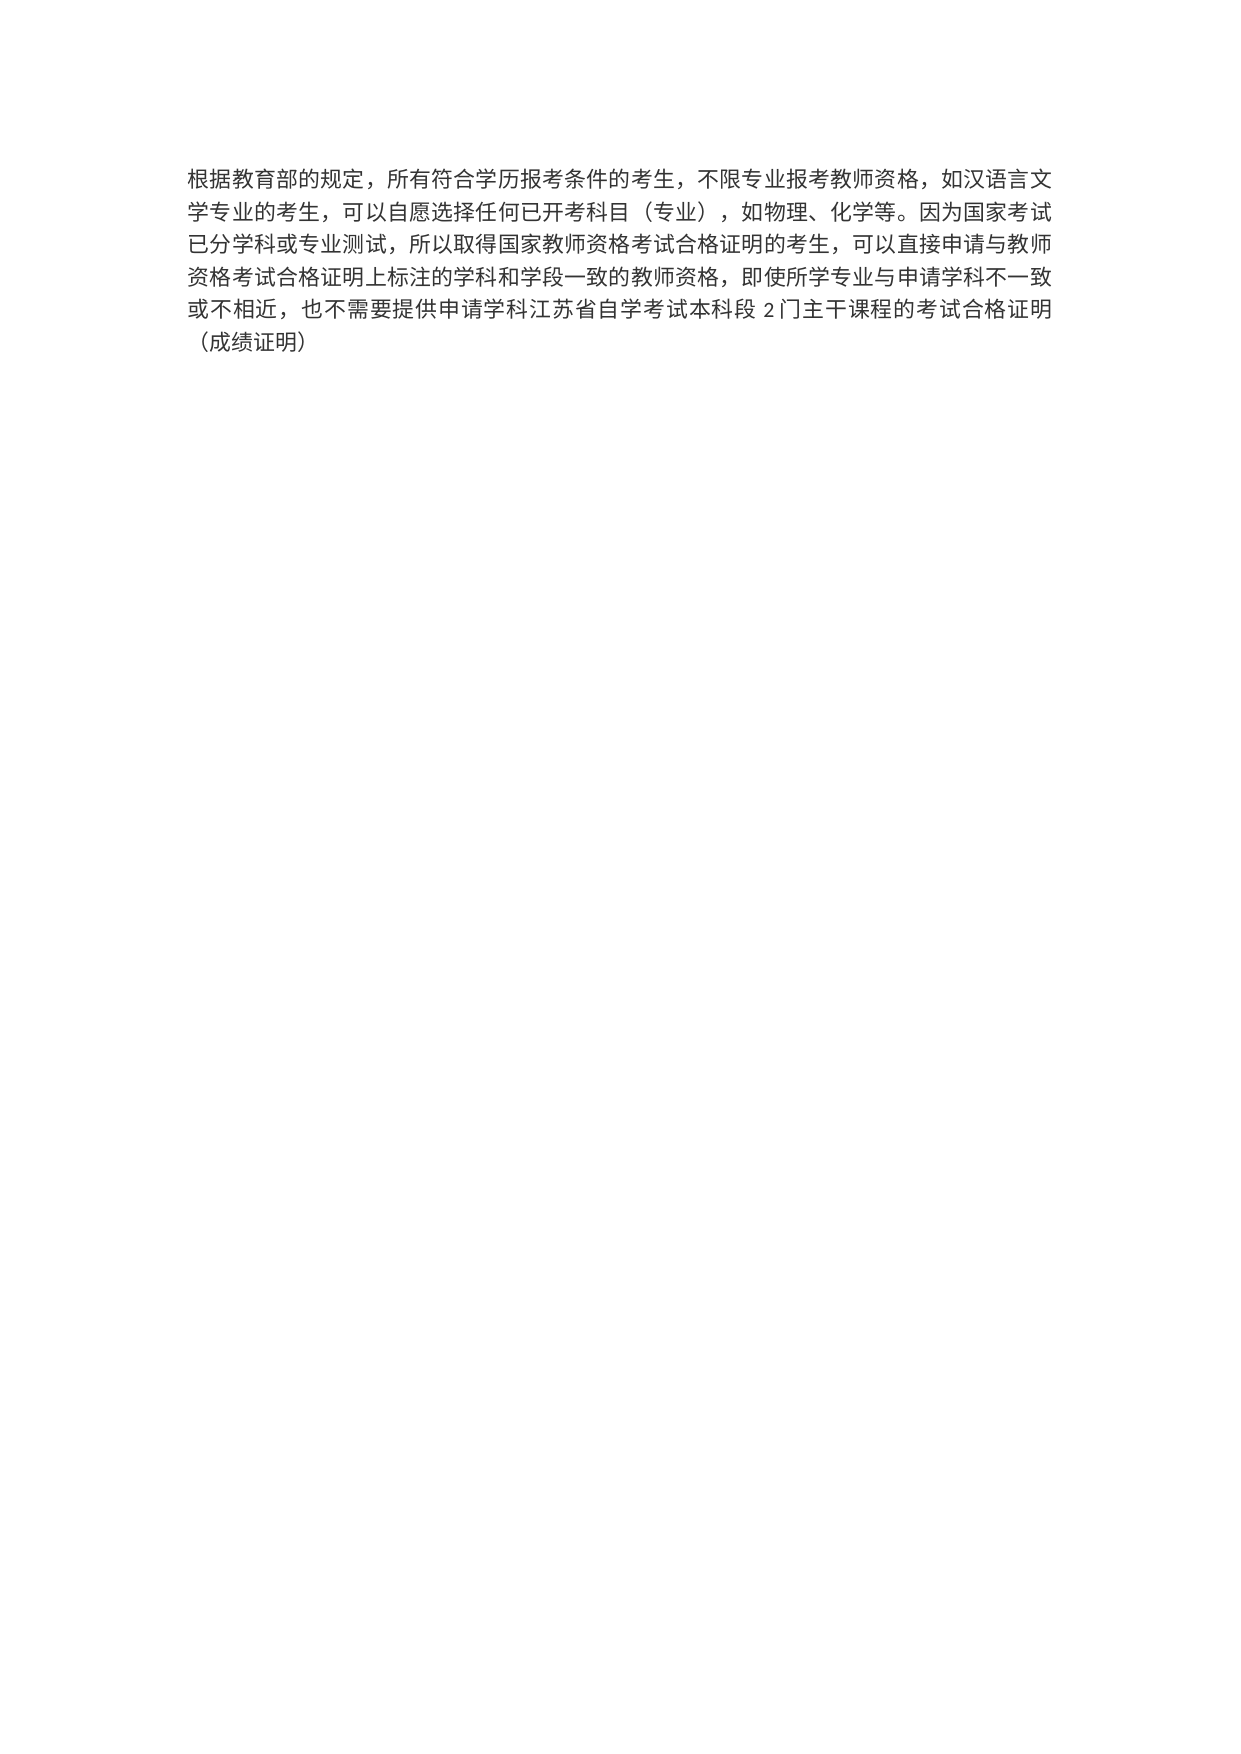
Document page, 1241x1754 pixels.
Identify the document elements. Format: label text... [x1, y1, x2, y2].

text 根据教育部的规定，所有符合学历报考条件的考生，不限专业报考教师资格，如汉语言文学专业的考生，可以自愿选择任何已开考科目（专业），如物理、化学等。因为国家考试已分学科或专业测试，所以取得国家教师资格考试合格证明的考生，可以直接申请与教师资格考试合格证明上标注的学科和学段一致的教师资格，即使所学专业与申请学科不一致或不相近，也不需要提供申请学科江苏省自学考试本科段2门主干课程的考试合格证明（成绩证明） [187, 162, 1053, 357]
